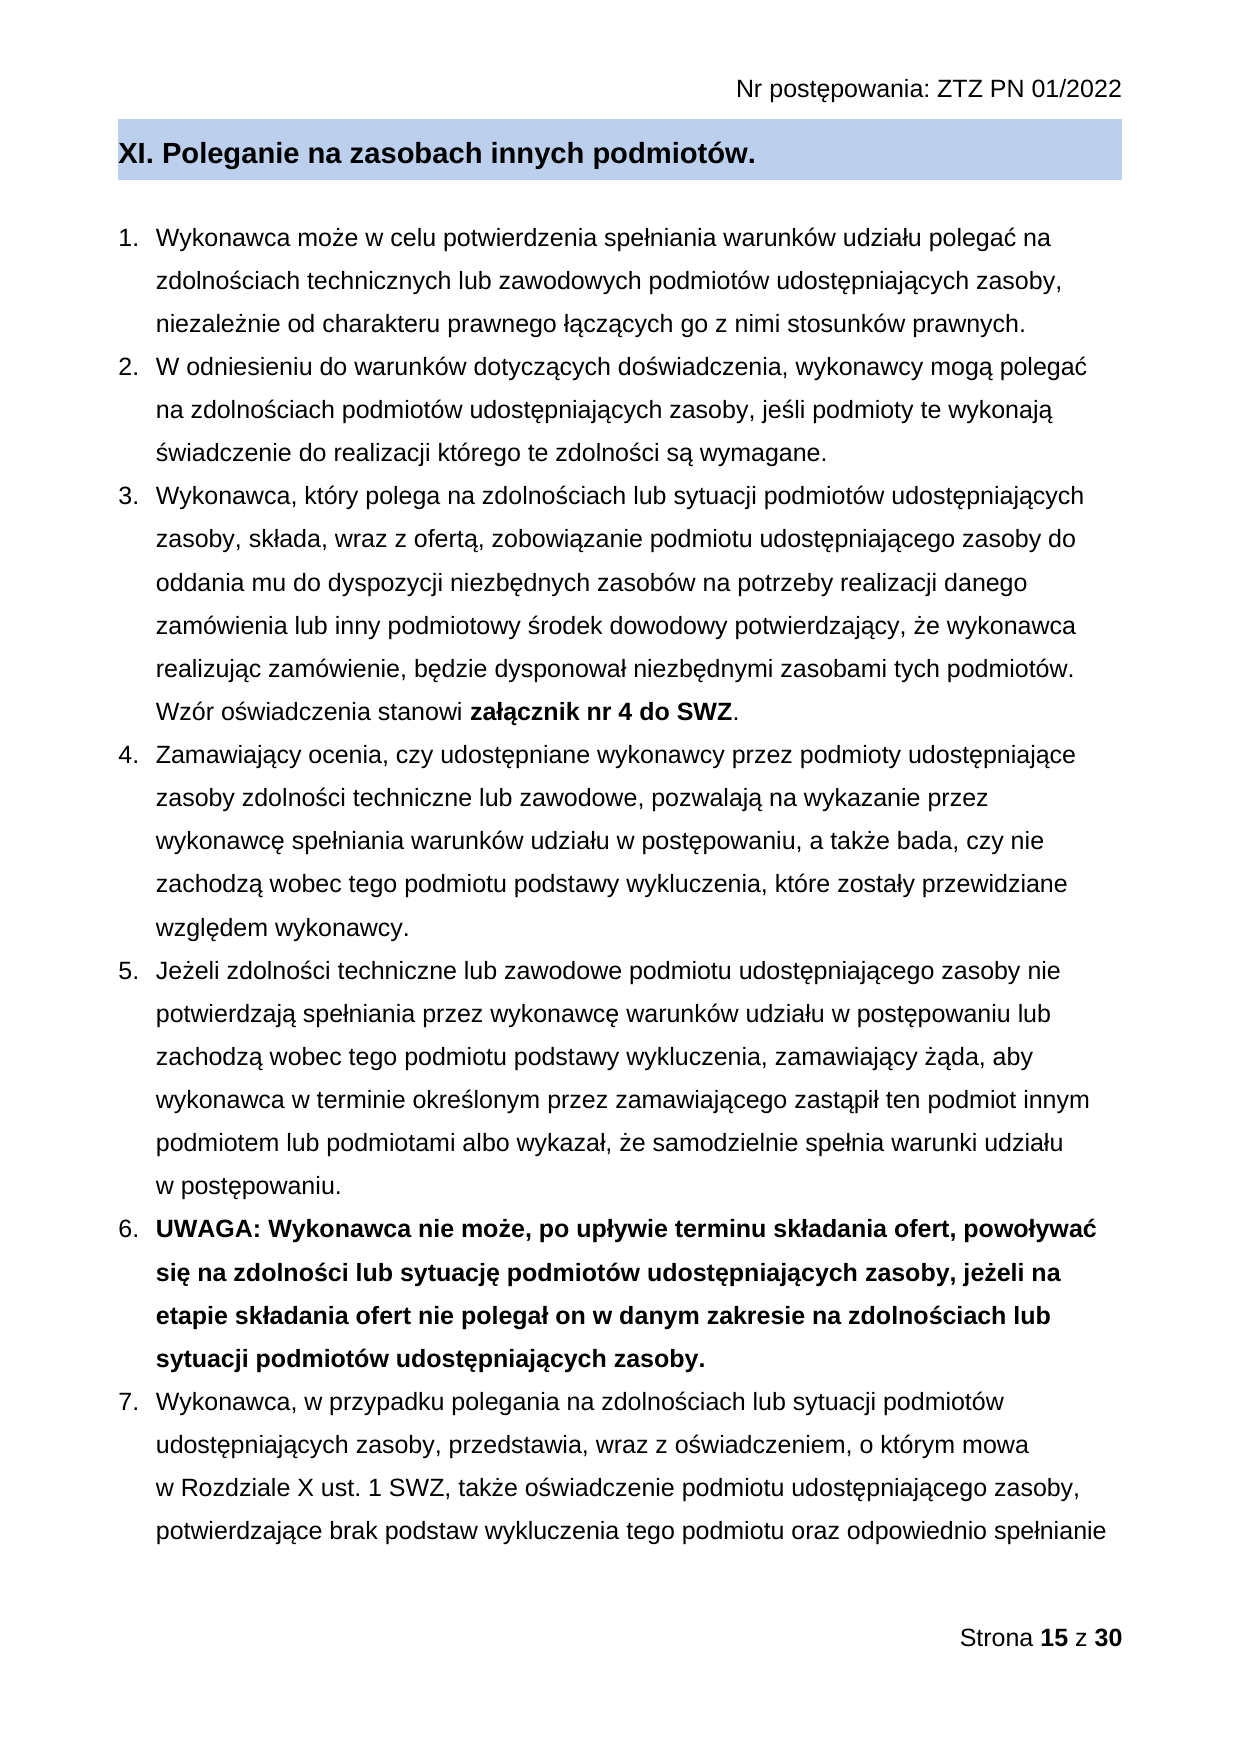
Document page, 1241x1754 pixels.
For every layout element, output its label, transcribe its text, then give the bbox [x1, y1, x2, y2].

text Poleganie na zasobach innych podmiotów. [118, 119, 1122, 180]
list W odniesieniu do warunków dotyczących doświadczenia, wykonawcy mogą polegać na zdolnościach podmiotów udostępniających zasoby, jeśli podmioty te wykonają świadczenie do realizacji którego te zdolności są wymagane. [118, 352, 1122, 467]
list Zamawiający ocenia, czy udostępniane wykonawcy przez podmioty udostępniające zasoby zdolności techniczne lub zawodowe, pozwalają na wykazanie przez wykonawcę spełniania warunków udziału w postępowaniu, a także bada, czy nie zachodzą wobec tego podmiotu podstawy wykluczenia, które zostały przewidziane względem wykonawcy. [118, 740, 1122, 941]
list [118, 1387, 1122, 1545]
list UWAGA: Wykonawca nie może, po upływie terminu składania ofert, powoływać się na zdolności lub sytuację podmiotów udostępniających zasoby, jeżeli na etapie składania ofert nie polegał on w danym zakresie na zdolnościach lub sytuacji podmiotów udostępniających zasoby. [118, 1214, 1122, 1373]
list Wykonawca, który polega na zdolnościach lub sytuacji podmiotów udostępniających zasoby, składa, wraz z ofertą, zobowiązanie podmiotu udostępniającego zasoby do oddania mu do dyspozycji niezbędnych zasobów na potrzeby realizacji danego zamówienia lub inny podmiotowy środek dowodowy potwierdzający, że wykonawca realizując zamówienie, będzie dysponował niezbędnymi zasobami tych podmiotów. Wzór oświadczenia stanowi załącznik nr 4 do SWZ. [118, 481, 1122, 726]
list Wykonawca może w celu potwierdzenia spełniania warunków udziału polegać na zdolnościach technicznych lub zawodowych podmiotów udostępniających zasoby, niezależnie od charakteru prawnego łączących go z nimi stosunków prawnych. [118, 223, 1122, 338]
list Jeżeli zdolności techniczne lub zawodowe podmiotu udostępniającego zasoby nie potwierdzają spełniania przez wykonawcę warunków udziału w postępowaniu lub zachodzą wobec tego podmiotu podstawy wykluczenia, zamawiający żąda, aby wykonawca w terminie określonym przez zamawiającego zastąpił ten podmiot innym podmiotem lub podmiotami albo wykazał, że samodzielnie spełnia warunki udziału w postępowaniu. [118, 956, 1122, 1200]
